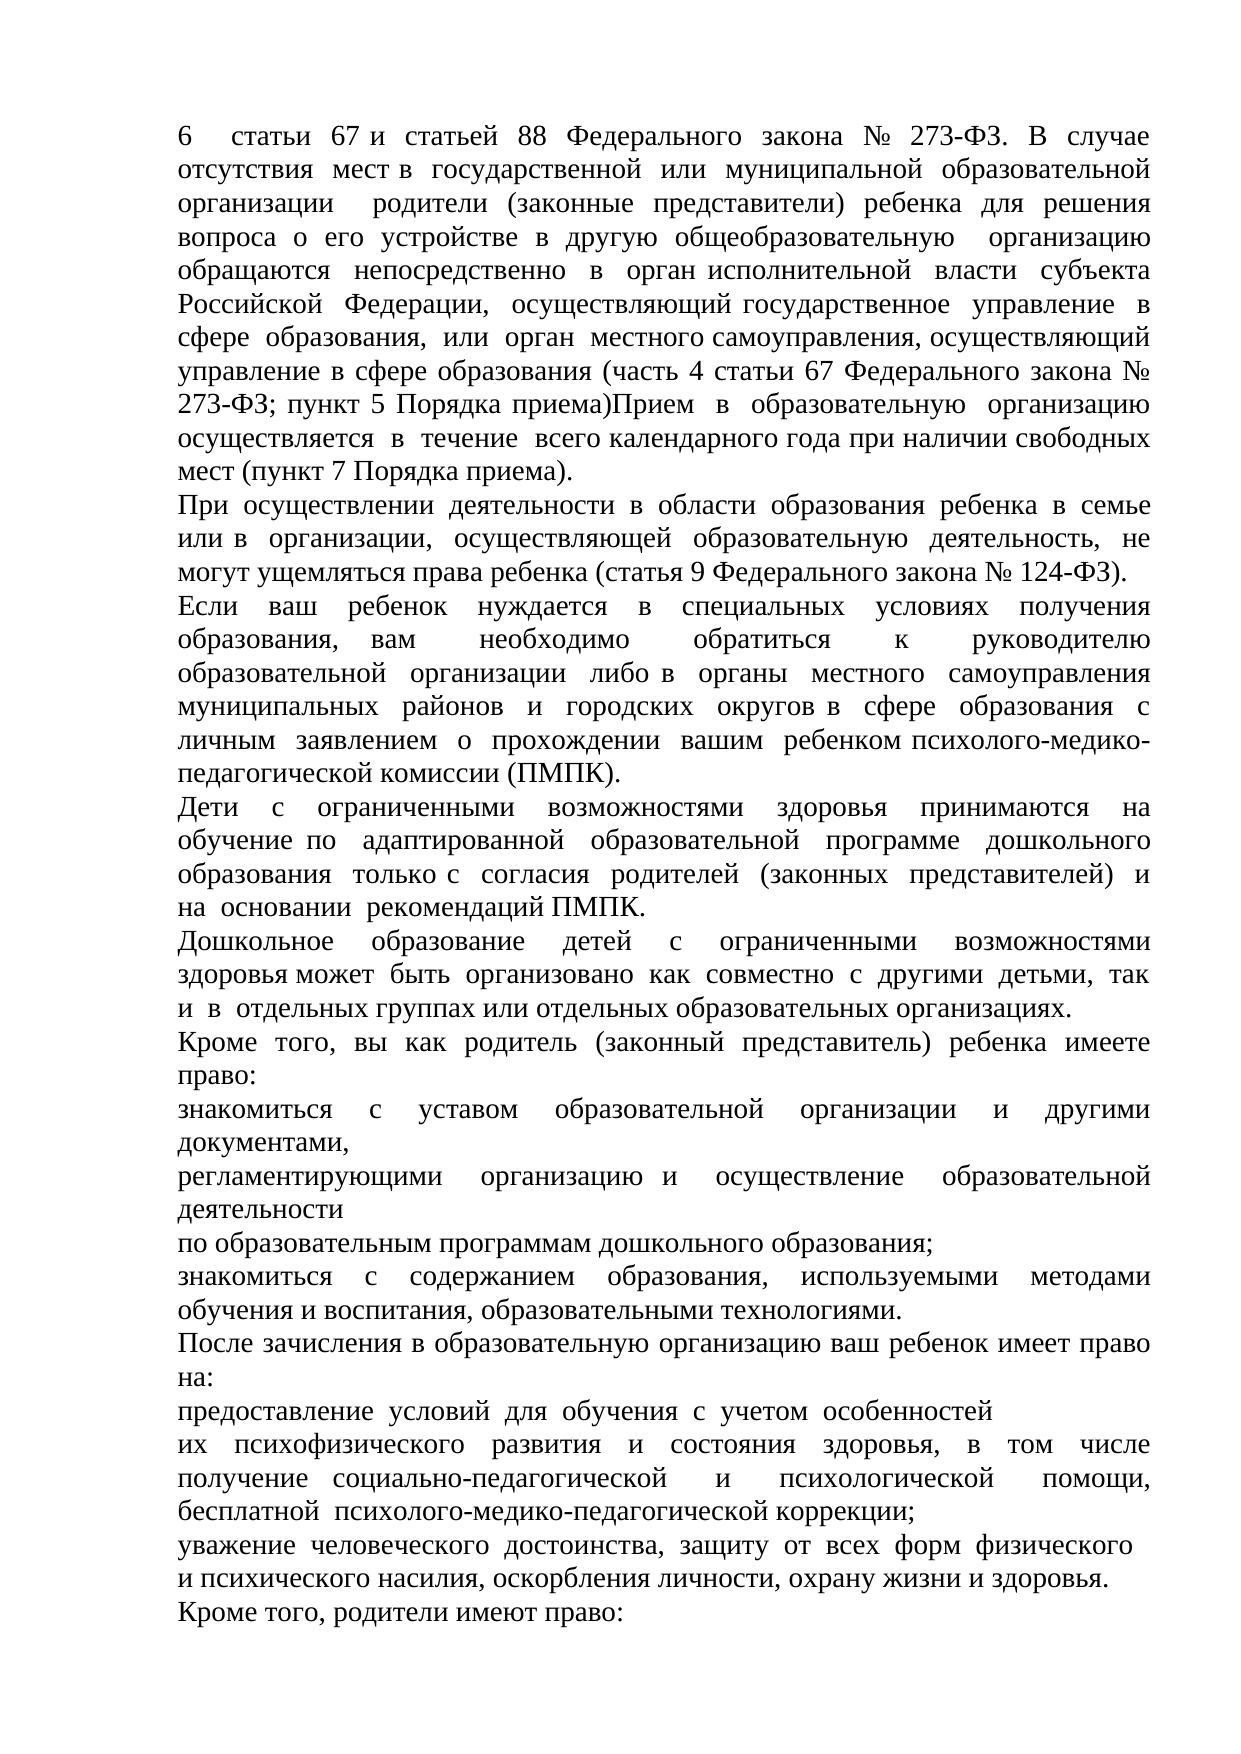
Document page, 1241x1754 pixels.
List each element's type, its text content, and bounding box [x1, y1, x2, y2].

text Дети с ограниченными возможностями здоровья принимаются на обучение по адаптированной образовательной программе дошкольного образования только с согласия родителей (законных представителей) и на основании рекомендаций ПМПК. [177, 789, 1152, 923]
text предоставление условий для обучения с учетом особенностей [177, 1393, 1152, 1426]
text регламентирующими организацию и осуществление образовательной деятельности [177, 1158, 1152, 1225]
text Дошкольное образование детей с ограниченными возможностями здоровья может быть организовано как совместно с другими детьми, так и в отдельных группах или отдельных образовательных организациях. [177, 923, 1152, 1024]
text Кроме того, родители имеют право: [177, 1594, 1152, 1627]
text Кроме того, вы как родитель (законный представитель) ребенка имеете право: [177, 1024, 1152, 1091]
text по образовательным программам дошкольного образования; [177, 1225, 1152, 1258]
text знакомиться с уставом образовательной организации и другими документами, [177, 1091, 1152, 1158]
text их психофизического развития и состояния здоровья, в том числе получение социально-педагогической и психологической помощи, бесплатной психолого-медико-педагогической коррекции; [177, 1426, 1152, 1527]
text знакомиться с содержанием образования, используемыми методами обучения и воспитания, образовательными технологиями. [177, 1258, 1152, 1326]
text уважение человеческого достоинства, защиту от всех форм физического [177, 1527, 1152, 1560]
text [177, 118, 1152, 487]
text и психического насилия, оскорбления личности, охрану жизни и здоровья. [177, 1560, 1152, 1594]
text При осуществлении деятельности в области образования ребенка в семье или в организации, осуществляющей образовательную деятельность, не могут ущемляться права ребенка (статья 9 Федерального закона № 124-ФЗ). [177, 487, 1152, 588]
text Если ваш ребенок нуждается в специальных условиях получения образования, вам необходимо обратиться к руководителю образовательной организации либо в органы местного самоуправления муниципальных районов и городских округов в сфере образования с личным заявлением о прохождении вашим ребенком психолого-медико-педагогической комиссии (ПМПК). [177, 588, 1152, 789]
text После зачисления в образовательную организацию ваш ребенок имеет право на: [177, 1326, 1152, 1393]
